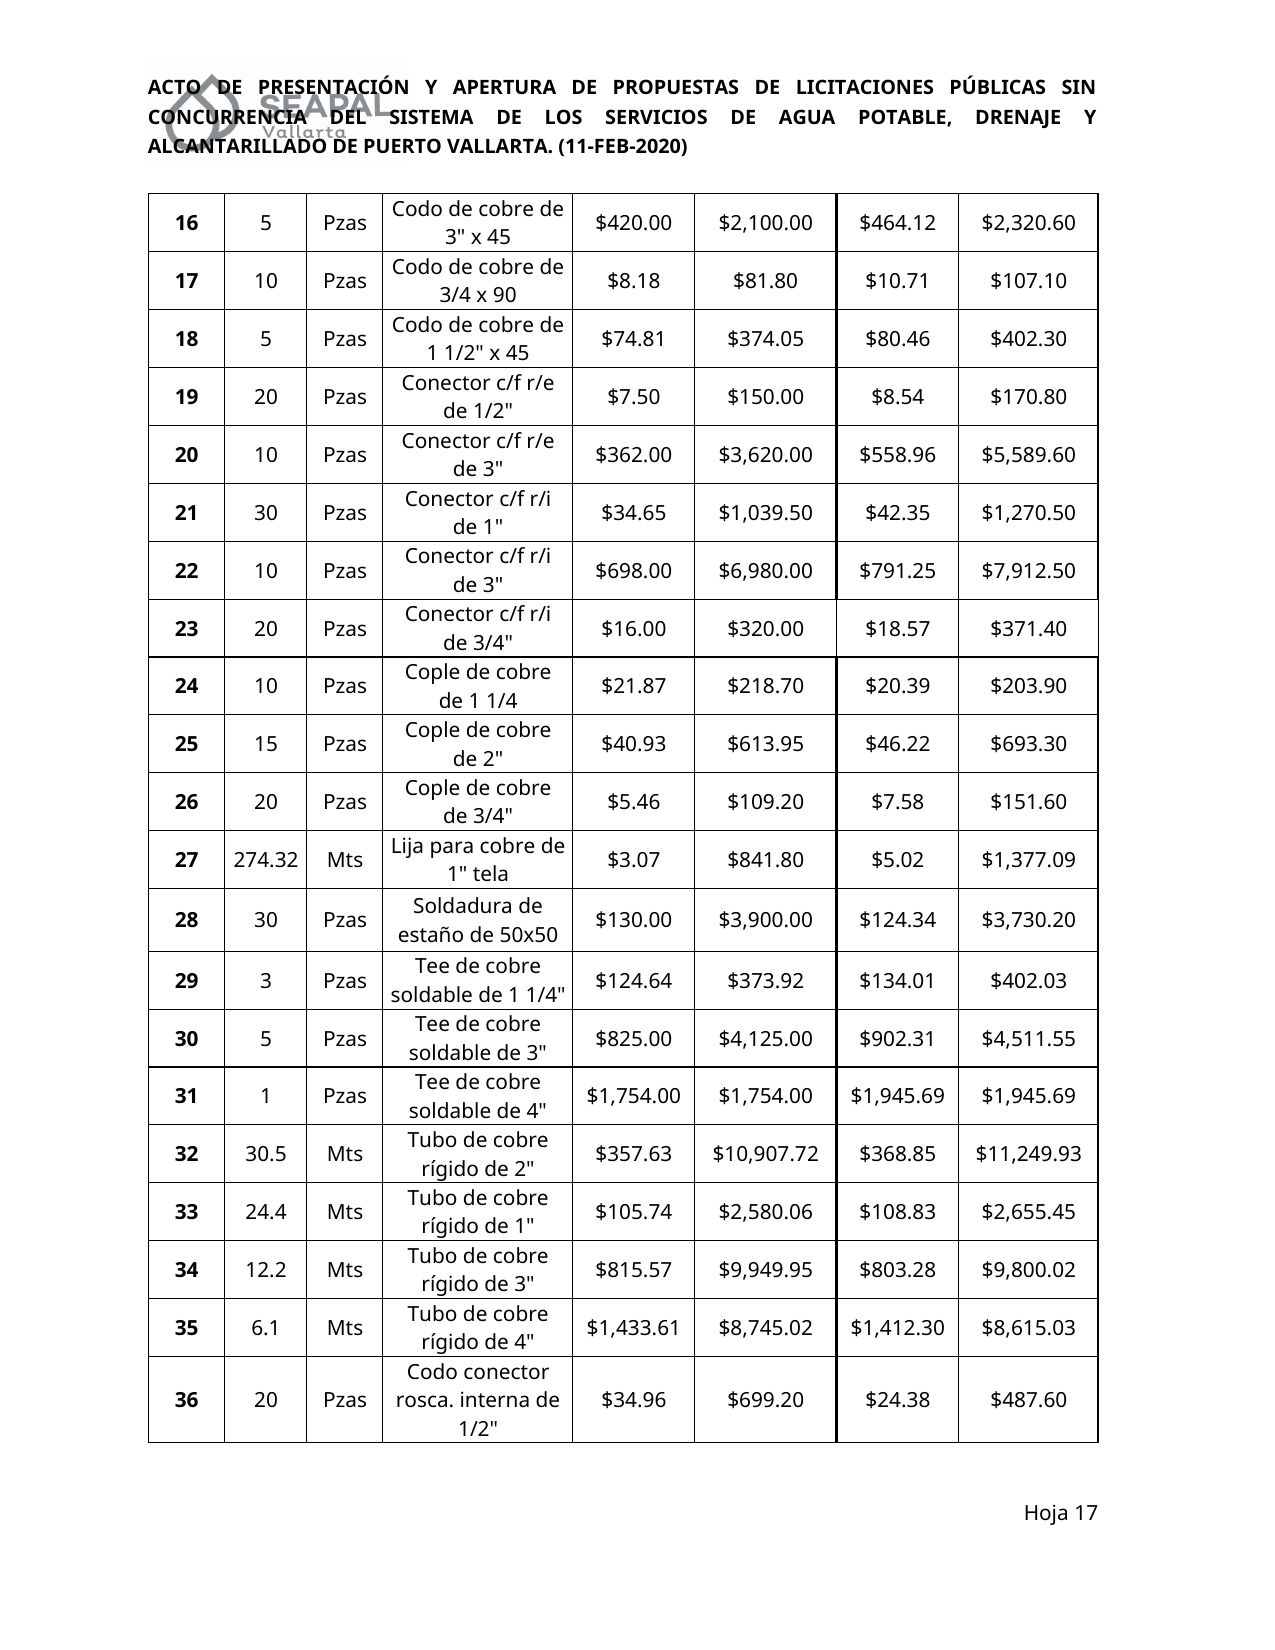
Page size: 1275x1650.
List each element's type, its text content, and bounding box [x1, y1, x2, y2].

table_cell $24.38 [838, 1357, 958, 1442]
table_cell $46.22 [838, 715, 958, 772]
table_cell $1,433.61 [573, 1299, 694, 1356]
table_cell $8,615.03 [959, 1299, 1097, 1356]
table_cell 17 [149, 252, 224, 309]
table_cell 28 [149, 889, 224, 951]
table_cell 10 [225, 542, 306, 598]
table_cell $8,745.02 [695, 1299, 835, 1356]
table_cell $1,039.50 [695, 484, 835, 541]
table_cell 3 [225, 952, 306, 1008]
table_cell 5 [225, 1010, 306, 1066]
table_cell $693.30 [959, 715, 1097, 772]
table_cell Pzas [307, 484, 382, 541]
table_cell 21 [149, 484, 224, 541]
table_cell Tubo de cobre rígido de 4" [383, 1299, 572, 1356]
table_cell 24 [149, 658, 224, 714]
table_cell $699.20 [695, 1357, 835, 1442]
table_cell $402.03 [959, 952, 1097, 1008]
table_cell Pzas [307, 952, 382, 1008]
table_cell $825.00 [573, 1010, 694, 1066]
table_cell $4,125.00 [695, 1010, 835, 1066]
table_cell Soldadura de estaño de 50x50 [383, 889, 572, 951]
picture [147, 62, 409, 164]
table_cell 6.1 [225, 1299, 306, 1356]
table_cell $107.10 [959, 252, 1097, 309]
table_cell Codo de cobre de 3/4 x 90 [383, 252, 572, 309]
table_cell $134.01 [838, 952, 958, 1008]
table_cell $130.00 [573, 889, 694, 951]
table_cell $1,270.50 [959, 484, 1097, 541]
table_cell $420.00 [573, 194, 694, 251]
table_cell 16 [149, 194, 224, 251]
table_cell Pzas [307, 1068, 382, 1124]
table_cell $40.93 [573, 715, 694, 772]
table_cell Pzas [307, 658, 382, 714]
table_cell $5.46 [573, 773, 694, 830]
table_cell Pzas [307, 715, 382, 772]
table_cell 20 [225, 600, 306, 656]
table_cell $371.40 [959, 600, 1098, 656]
table_cell Mts [307, 1241, 382, 1298]
table_cell $841.80 [695, 831, 835, 888]
table_cell Conector c/f r/e de 3" [383, 426, 572, 483]
table_cell $5,589.60 [959, 426, 1097, 483]
table_cell Pzas [307, 889, 382, 951]
table_cell $109.20 [695, 773, 835, 830]
table_cell $613.95 [695, 715, 835, 772]
table_cell $9,800.02 [959, 1241, 1097, 1298]
table_cell $803.28 [838, 1241, 958, 1298]
table_cell 30 [225, 484, 306, 541]
table_cell $34.96 [573, 1357, 694, 1442]
table_cell $20.39 [838, 658, 958, 714]
table_cell Tee de cobre soldable de 3" [383, 1010, 572, 1066]
table_cell $791.25 [838, 542, 958, 598]
table_cell 10 [225, 658, 306, 714]
table_cell $1,377.09 [959, 831, 1097, 888]
table_cell 30.5 [225, 1125, 306, 1182]
table_cell $151.60 [959, 773, 1097, 830]
table_cell 30 [149, 1010, 224, 1066]
table_cell Pzas [307, 310, 382, 367]
table_cell $8.18 [573, 252, 694, 309]
table_cell 31 [149, 1068, 224, 1124]
table_cell Codo de cobre de 1 1/2" x 45 [383, 310, 572, 367]
table_cell $5.02 [838, 831, 958, 888]
table_cell Conector c/f r/i de 3/4" [383, 600, 572, 656]
table_cell $16.00 [573, 600, 694, 656]
table_cell Pzas [307, 426, 382, 483]
table_cell Codo de cobre de 3" x 45 [383, 194, 572, 251]
table_cell Mts [307, 1183, 382, 1240]
table_cell 20 [149, 426, 224, 483]
table_cell 27 [149, 831, 224, 888]
table_cell 24.4 [225, 1183, 306, 1240]
table_cell $1,412.30 [838, 1299, 958, 1356]
table_cell Cople de cobre de 1 1/4 [383, 658, 572, 714]
table_cell $10,907.72 [695, 1125, 835, 1182]
table_cell 19 [149, 368, 224, 425]
table_cell $7.58 [838, 773, 958, 830]
table_cell 26 [149, 773, 224, 830]
table_cell 35 [149, 1299, 224, 1356]
table_cell $4,511.55 [959, 1010, 1097, 1066]
table_cell $3,730.20 [959, 889, 1097, 951]
table_cell Pzas [307, 542, 382, 598]
table_cell 29 [149, 952, 224, 1008]
table_cell $1,754.00 [573, 1068, 694, 1124]
table_cell $815.57 [573, 1241, 694, 1298]
table_cell $108.83 [838, 1183, 958, 1240]
table_cell $698.00 [573, 542, 694, 598]
table_cell $1,945.69 [959, 1068, 1097, 1124]
table_cell Mts [307, 1299, 382, 1356]
table_cell $2,100.00 [695, 194, 835, 251]
table_cell $21.87 [573, 658, 694, 714]
table_cell 20 [225, 368, 306, 425]
table_cell 10 [225, 426, 306, 483]
table_cell $8.54 [838, 368, 958, 425]
table_cell $105.74 [573, 1183, 694, 1240]
table_cell $464.12 [838, 194, 958, 251]
table_cell Pzas [307, 1357, 382, 1442]
table_cell Cople de cobre de 2" [383, 715, 572, 772]
table_cell Tubo de cobre rígido de 1" [383, 1183, 572, 1240]
table_cell $3,620.00 [695, 426, 835, 483]
table_cell $11,249.93 [959, 1125, 1097, 1182]
table_cell $1,754.00 [695, 1068, 835, 1124]
table_cell 12.2 [225, 1241, 306, 1298]
table_cell 5 [225, 310, 306, 367]
table_cell 20 [225, 1357, 306, 1442]
table_cell $487.60 [959, 1357, 1097, 1442]
table_cell 5 [225, 194, 306, 251]
table_cell $6,980.00 [695, 542, 835, 598]
table_cell Tee de cobre soldable de 4" [383, 1068, 572, 1124]
table_cell Codo conector rosca. interna de 1/2" [383, 1357, 572, 1442]
table_cell Pzas [307, 194, 382, 251]
table_cell Pzas [307, 773, 382, 830]
table_cell Tubo de cobre rígido de 2" [383, 1125, 572, 1182]
table_cell $368.85 [838, 1125, 958, 1182]
table_cell Mts [307, 831, 382, 888]
table_cell $9,949.95 [695, 1241, 835, 1298]
table_cell $80.46 [838, 310, 958, 367]
table_cell 15 [225, 715, 306, 772]
table_cell $320.00 [695, 600, 836, 656]
table_cell 32 [149, 1125, 224, 1182]
table_cell 23 [149, 600, 224, 656]
table_cell Pzas [307, 368, 382, 425]
table_cell 18 [149, 310, 224, 367]
table_cell 10 [225, 252, 306, 309]
table_cell 25 [149, 715, 224, 772]
table_cell $1,945.69 [838, 1068, 958, 1124]
table_cell $902.31 [838, 1010, 958, 1066]
table_cell 34 [149, 1241, 224, 1298]
table_cell 274.32 [225, 831, 306, 888]
table_cell Tee de cobre soldable de 1 1/4" [383, 952, 572, 1008]
table_cell $3.07 [573, 831, 694, 888]
table_cell Conector c/f r/i de 1" [383, 484, 572, 541]
table_cell Mts [307, 1125, 382, 1182]
table_cell $81.80 [695, 252, 835, 309]
table_cell 20 [225, 773, 306, 830]
table_cell $10.71 [838, 252, 958, 309]
table_cell $74.81 [573, 310, 694, 367]
table_cell Lija para cobre de 1" tela [383, 831, 572, 888]
table_cell Tubo de cobre rígido de 3" [383, 1241, 572, 1298]
table_cell Conector c/f r/i de 3" [383, 542, 572, 598]
table_cell $203.90 [959, 658, 1097, 714]
table_cell $374.05 [695, 310, 835, 367]
table_cell $124.34 [838, 889, 958, 951]
table_cell $218.70 [695, 658, 835, 714]
table_cell 30 [225, 889, 306, 951]
table_cell $3,900.00 [695, 889, 835, 951]
table_cell $2,320.60 [959, 194, 1097, 251]
table_cell Cople de cobre de 3/4" [383, 773, 572, 830]
table_cell 33 [149, 1183, 224, 1240]
table_cell $124.64 [573, 952, 694, 1008]
table_cell $7.50 [573, 368, 694, 425]
table_cell $34.65 [573, 484, 694, 541]
table_cell $42.35 [838, 484, 958, 541]
table_cell $7,912.50 [959, 542, 1097, 598]
table_cell $2,580.06 [695, 1183, 835, 1240]
table_cell 36 [149, 1357, 224, 1442]
table_cell 1 [225, 1068, 306, 1124]
table_cell Pzas [307, 1010, 382, 1066]
table_cell Pzas [307, 600, 382, 656]
table_cell $150.00 [695, 368, 835, 425]
table_cell $18.57 [837, 600, 958, 656]
table_cell $558.96 [838, 426, 958, 483]
table_cell $362.00 [573, 426, 694, 483]
table_cell $357.63 [573, 1125, 694, 1182]
table_cell 22 [149, 542, 224, 598]
table_cell $373.92 [695, 952, 835, 1008]
table_cell $402.30 [959, 310, 1097, 367]
table_cell Conector c/f r/e de 1/2" [383, 368, 572, 425]
table_cell $2,655.45 [959, 1183, 1097, 1240]
table_cell Pzas [307, 252, 382, 309]
table_cell $170.80 [959, 368, 1097, 425]
